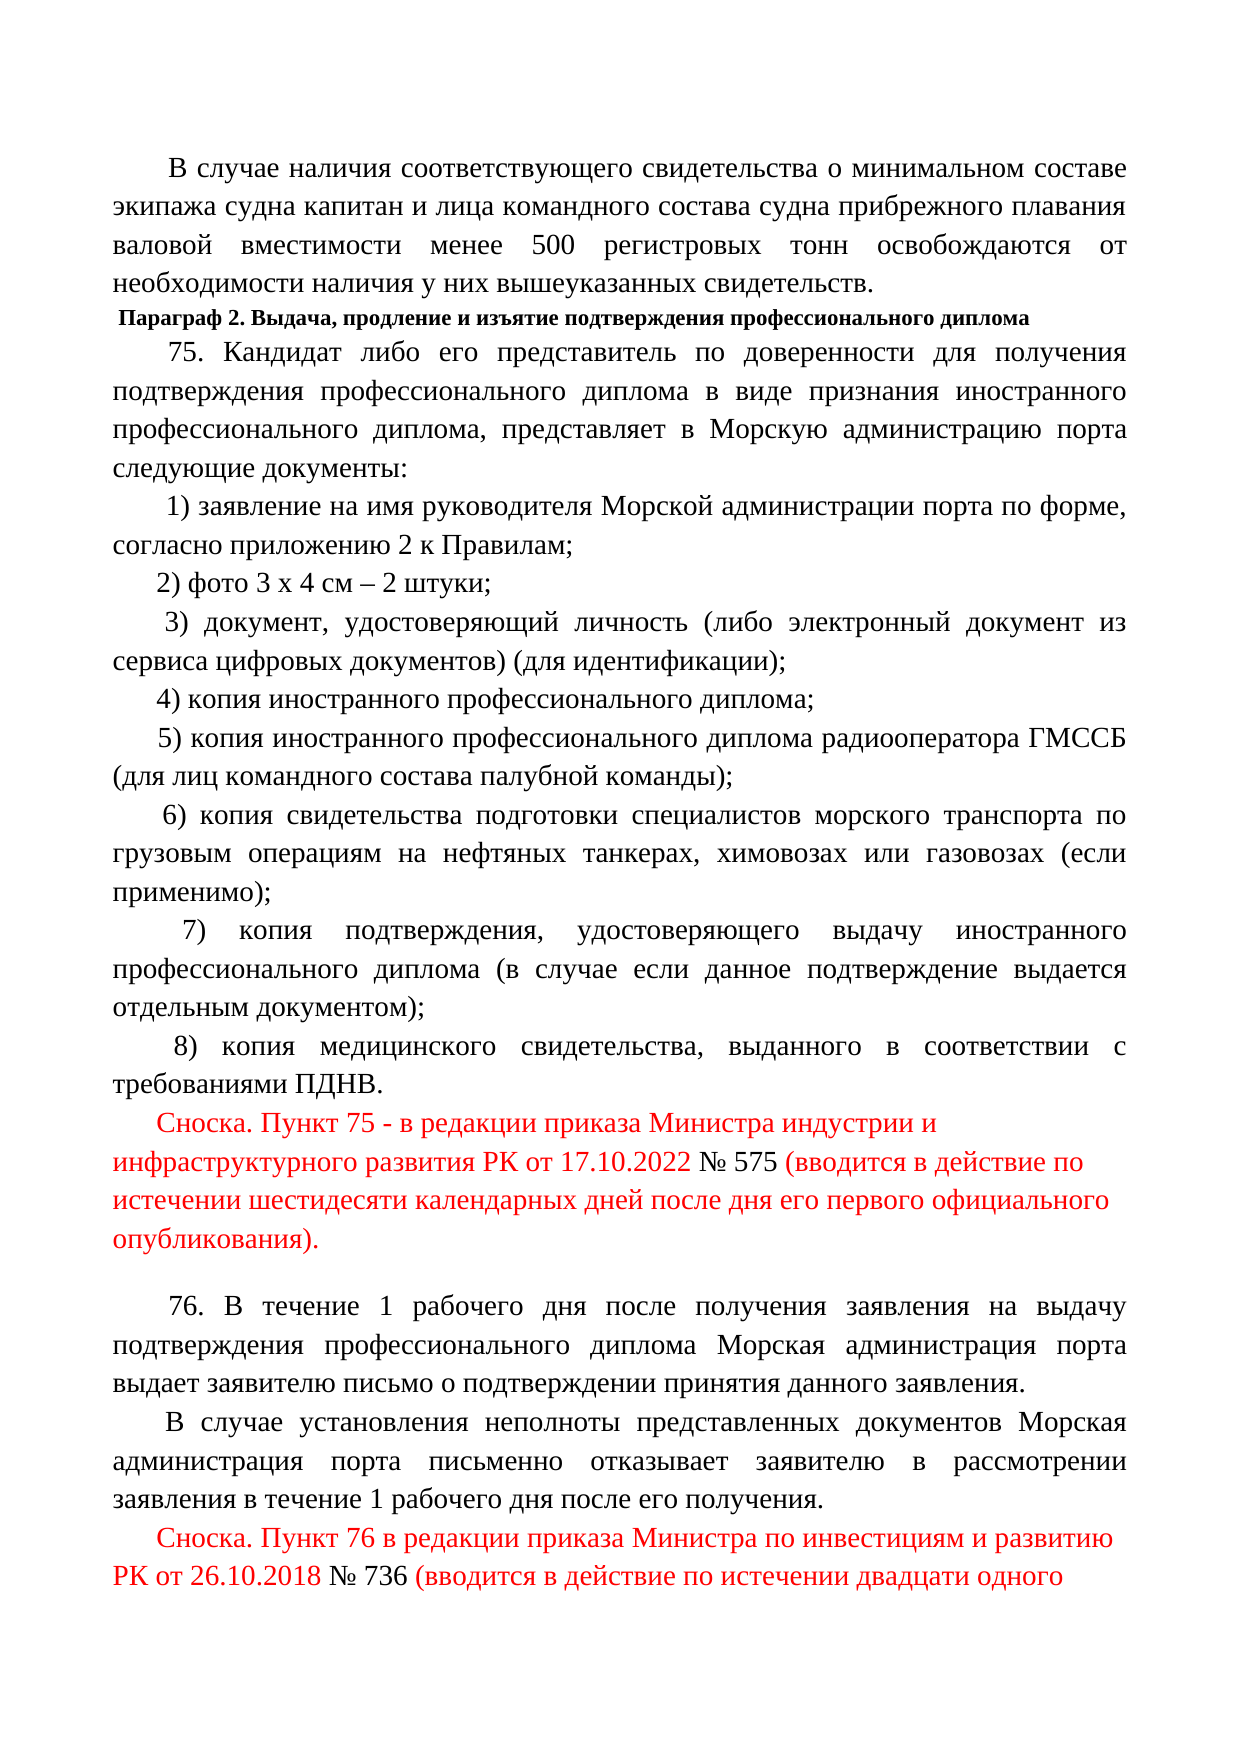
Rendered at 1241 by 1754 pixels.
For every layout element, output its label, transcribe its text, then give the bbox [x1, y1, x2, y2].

text 5) копия иностранного профессионального диплома радиооператора ГМССБ (для лиц командного состава палубной команды); [112, 720, 1128, 792]
text 8) копия медицинского свидетельства, выданного в соответствии с требованиями ПДНВ. [112, 1028, 1128, 1100]
text 76. В течение 1 рабочего дня после получения заявления на выдачу подтверждения профессионального диплома Морская администрация порта выдает заявителю письмо о подтверждении принятия данного заявления. [112, 1288, 1128, 1399]
text 2) фото 3 х 4 см – 2 штуки; [112, 566, 1128, 599]
text Сноска. Пункт 75 - в редакции приказа Министра индустрии и инфраструктурного развития РК от 17.10.2022 № 575 (вводится в действие по истечении шестидесяти календарных дней после дня его первого официального опубликования). [112, 1105, 1128, 1284]
text 3) документ, удостоверяющий личность (либо электронный документ из сервиса цифровых документов) (для идентификации); [112, 604, 1128, 676]
text Параграф 2. Выдача, продление и изъятие подтверждения профессионального диплома [112, 304, 1128, 331]
text 1) заявление на имя руководителя Морской администрации порта по форме, согласно приложению 2 к Правилам; [112, 488, 1128, 561]
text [112, 1520, 1128, 1592]
text 75. Кандидат либо его представитель по доверенности для получения подтверждения профессионального диплома в виде признания иностранного профессионального диплома, представляет в Морскую администрацию порта следующие документы: [112, 334, 1128, 483]
text В случае установления неполноты представленных документов Морская администрация порта письменно отказывает заявителю в рассмотрении заявления в течение 1 рабочего дня после его получения. [112, 1404, 1128, 1515]
text 4) копия иностранного профессионального диплома; [112, 681, 1128, 715]
text 7) копия подтверждения, удостоверяющего выдачу иностранного профессионального диплома (в случае если данное подтверждение выдается отдельным документом); [112, 912, 1128, 1023]
text В случае наличия соответствующего свидетельства о минимальном составе экипажа судна капитан и лица командного состава судна прибрежного плавания валовой вместимости менее 500 регистровых тонн освобождаются от необходимости наличия у них вышеуказанных свидетельств. [112, 150, 1128, 299]
text 6) копия свидетельства подготовки специалистов морского транспорта по грузовым операциям на нефтяных танкерах, химовозах или газовозах (если применимо); [112, 797, 1128, 907]
